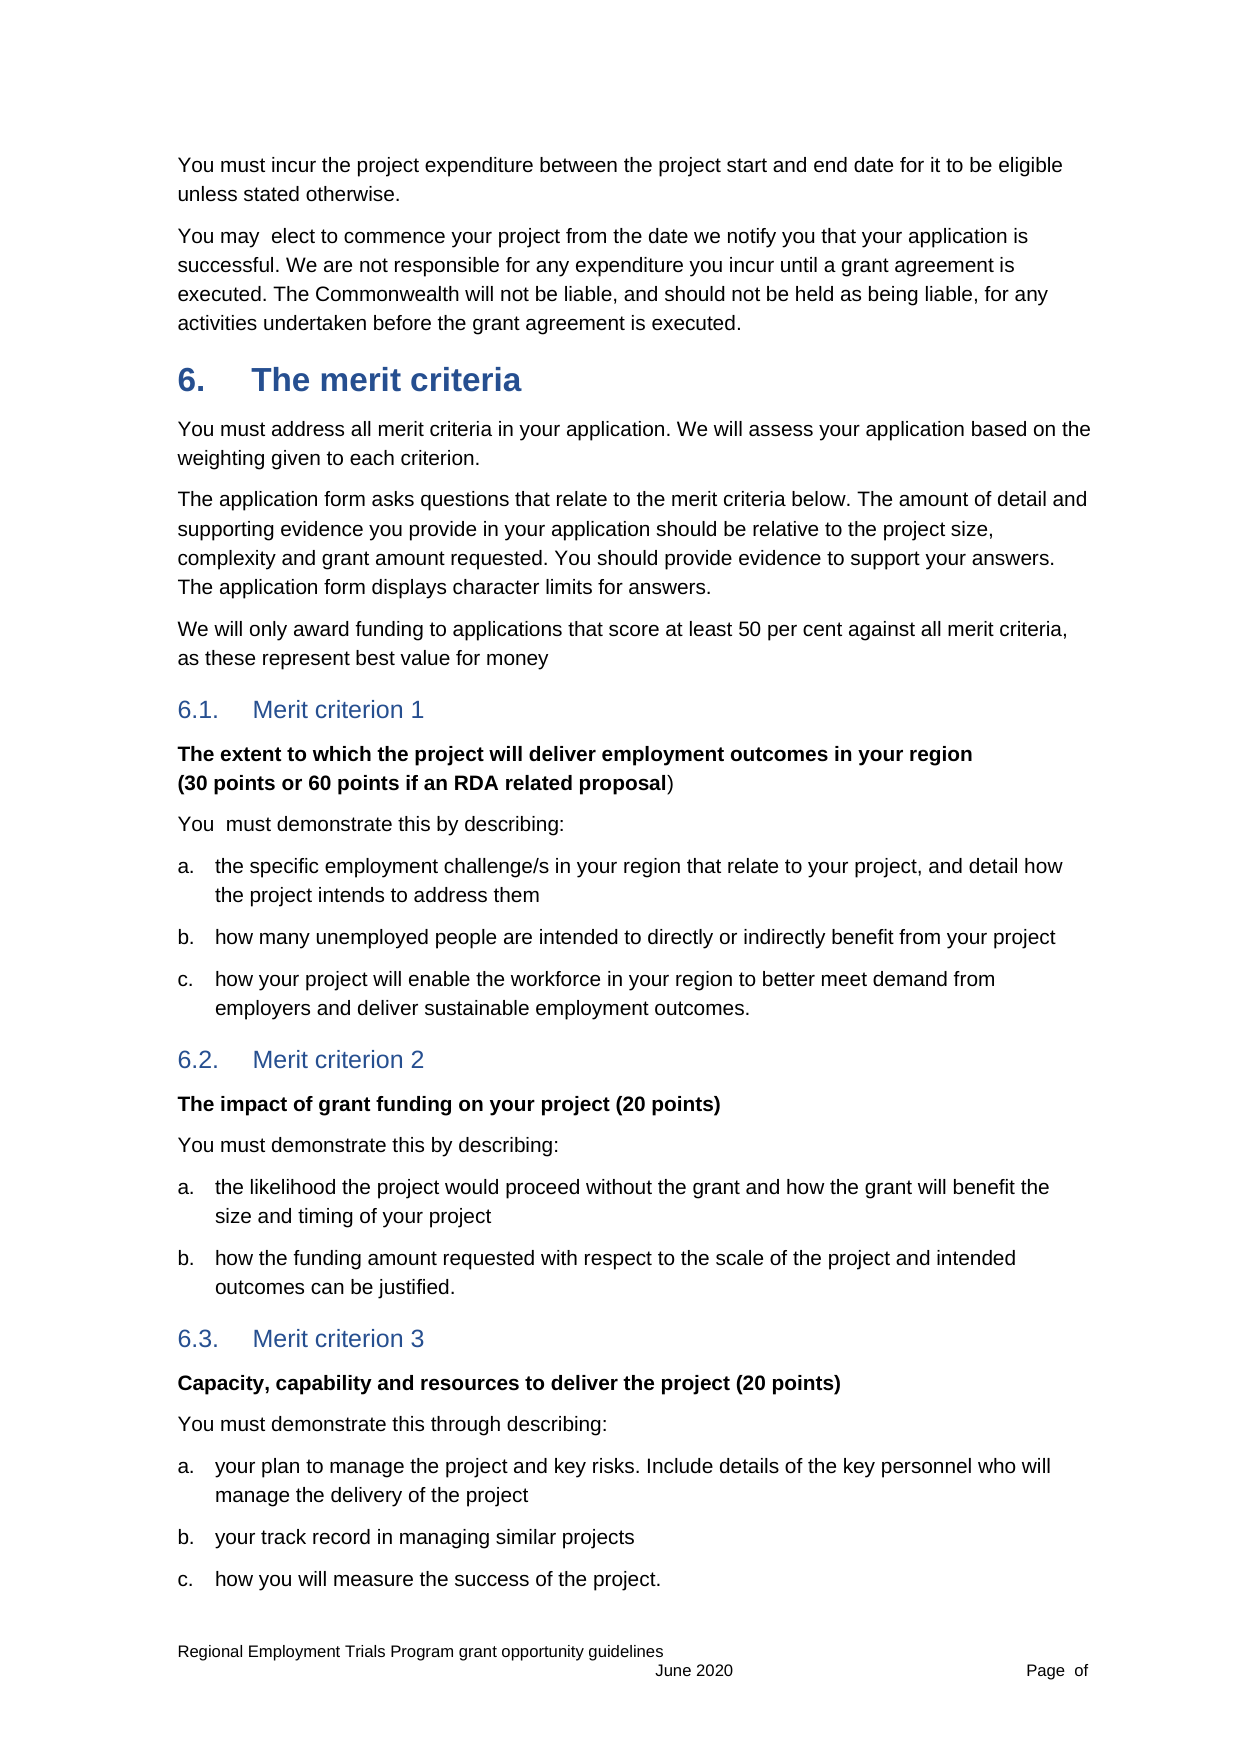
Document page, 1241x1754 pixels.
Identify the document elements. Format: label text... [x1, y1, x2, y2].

list You must demonstrate this by describing: [177, 1128, 1092, 1157]
subtitle Merit criterion 3 [177, 1324, 1092, 1353]
text We will only award funding to applications that score at least 50 per cent against all merit criteria, as these represent best value for money [177, 611, 1092, 669]
text The application form asks questions that relate to the merit criteria below. The amount of detail and supporting evidence you provide in your application should be relative to the project size, complexity and grant amount requested. You should provide evidence to support your answers. The application form displays character limits for answers. [177, 482, 1092, 599]
list (30 points or 60 points if an RDA related proposal) [177, 765, 1092, 794]
list how you will measure the success of the project. [177, 1561, 1092, 1590]
list You must incur the project expenditure between the project start and end date for it to be eligible unless stated otherwise. [177, 148, 1092, 206]
list your plan to manage the project and key risks. Include details of the key personnel who will manage the delivery of the project [177, 1449, 1092, 1507]
list the likelihood the project would proceed without the grant and how the grant will benefit the size and timing of your project [177, 1169, 1092, 1228]
subtitle Merit criterion 2 [177, 1044, 1092, 1074]
list how your project will enable the workforce in your region to better meet demand from employers and deliver sustainable employment outcomes. [177, 961, 1092, 1019]
list You must demonstrate this through describing: [177, 1407, 1092, 1436]
text You may elect to commence your project from the date we notify you that your application is successful. We are not responsible for any expenditure you incur until a grant agreement is executed. The Commonwealth will not be liable, and should not be held as being liable, for any activities undertaken before the grant agreement is executed. [177, 218, 1092, 335]
list how many unemployed people are intended to directly or indirectly benefit from your project [177, 919, 1092, 949]
subtitle The merit criteria [177, 360, 1092, 399]
list your track record in managing similar projects [177, 1519, 1092, 1549]
list how the funding amount requested with respect to the scale of the project and intended outcomes can be justified. [177, 1240, 1092, 1299]
text Capacity, capability and resources to deliver the project (20 points) [177, 1365, 1092, 1394]
list the specific employment challenge/s in your region that relate to your project, and detail how the project intends to address them [177, 849, 1092, 907]
text The impact of grant funding on your project (20 points) [177, 1086, 1092, 1115]
subtitle Merit criterion 1 [177, 694, 1092, 724]
list The extent to which the project will deliver employment outcomes in your region [177, 736, 1092, 765]
text You must address all merit criteria in your application. We will assess your application based on the weighting given to each criterion. [177, 411, 1092, 469]
list You must demonstrate this by describing: [177, 807, 1092, 836]
